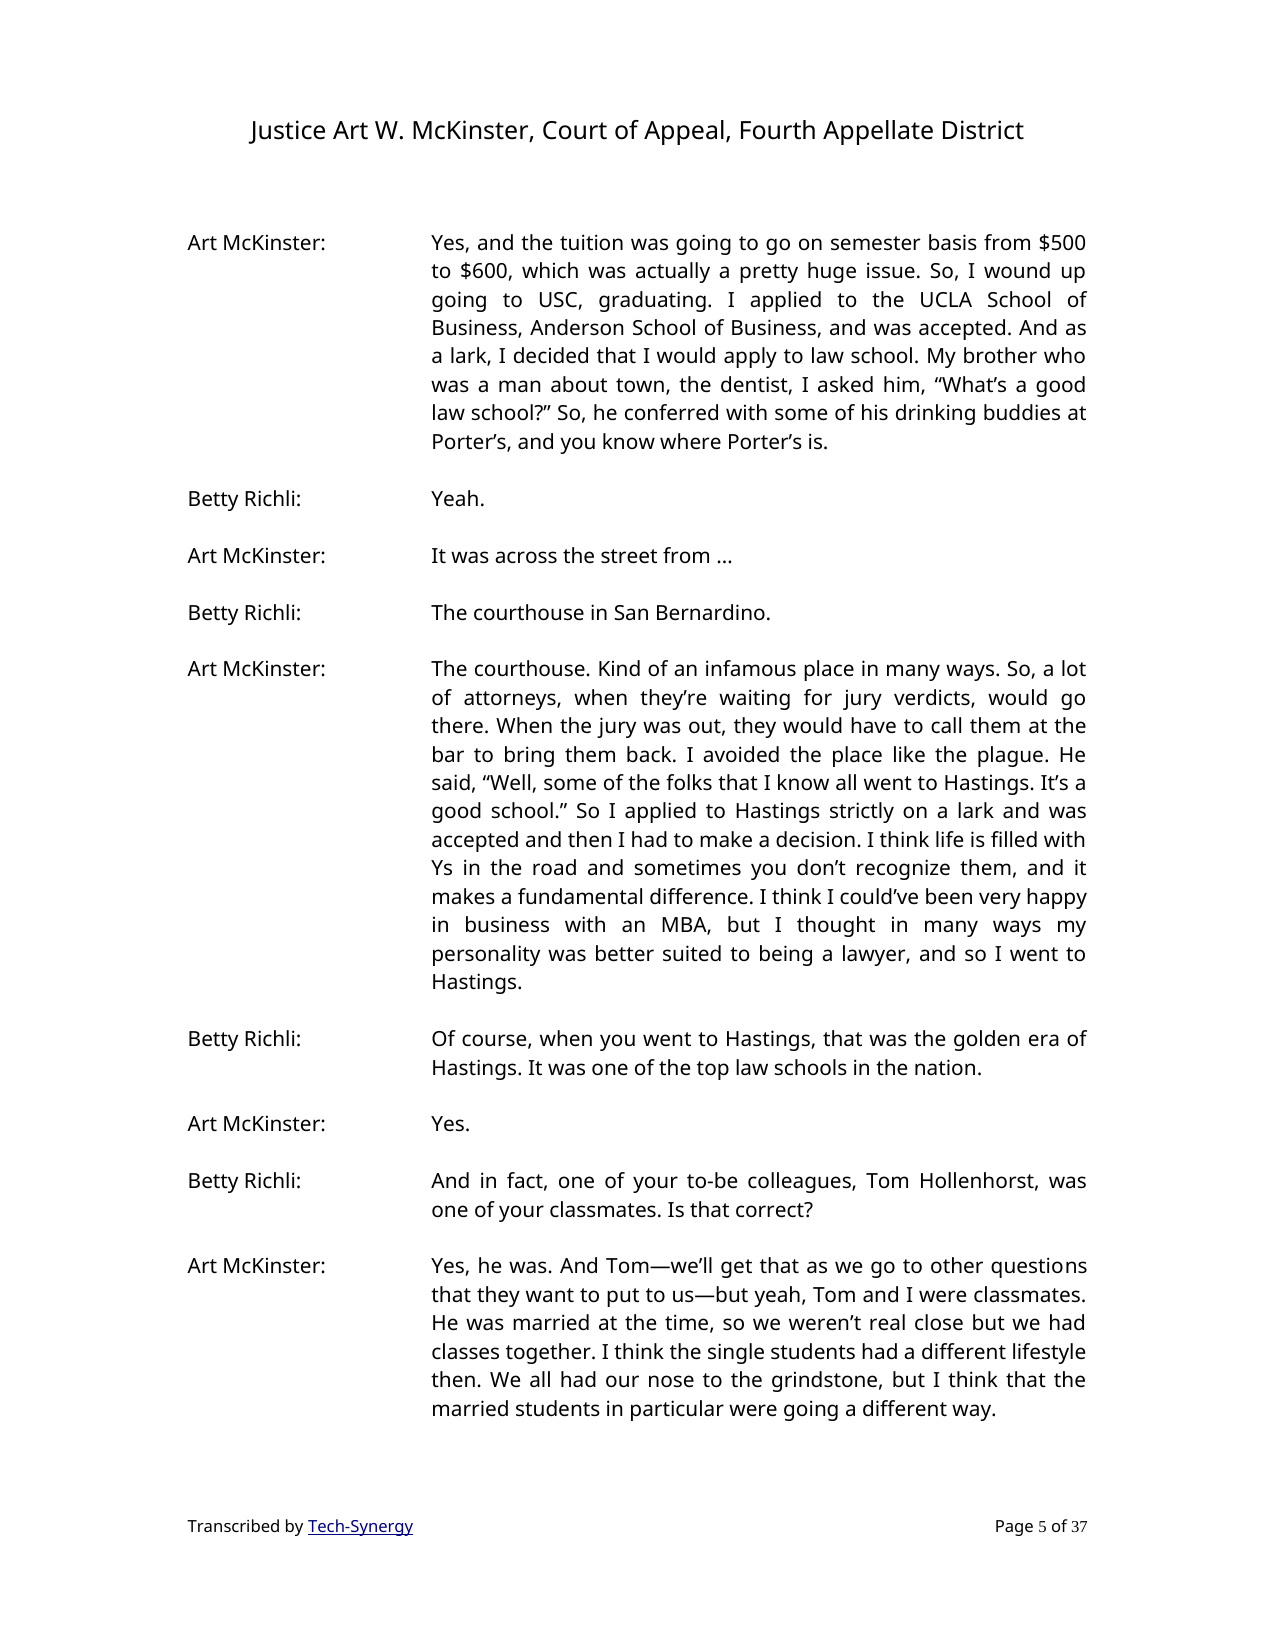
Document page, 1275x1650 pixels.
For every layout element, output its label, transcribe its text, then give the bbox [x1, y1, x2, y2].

text Betty Richli: Yeah. [187, 484, 1087, 512]
text Betty Richli: And in fact, one of your to-be colleagues, Tom Hollenhorst, was one of your classmates. Is that correct? [187, 1166, 1087, 1223]
text Art McKinster: It was across the street from … [187, 541, 1087, 569]
text Art McKinster: The courthouse. Kind of an infamous place in many ways. So, a lot of attorneys, when they’re waiting for jury verdicts, would go there. When the jury was out, they would have to call them at the bar to bring them back. I avoided the place like the plague. He said, “Well, some of the folks that I know all went to Hastings. It’s a good school.” So I applied to Hastings strictly on a lark and was accepted and then I had to make a decision. I think life is filled with Ys in the road and sometimes you don’t recognize them, and it makes a fundamental difference. I think I could’ve been very happy in business with an MBA, but I thought in many ways my personality was better suited to being a lawyer, and so I went to Hastings. [187, 654, 1087, 996]
text Betty Richli: The courthouse in San Bernardino. [187, 598, 1087, 626]
text Art McKinster: Yes. [187, 1109, 1087, 1138]
text Art McKinster: Yes, he was. And Tom—we’ll get that as we go to other questions that they want to put to us—but yeah, Tom and I were classmates. He was married at the time, so we weren’t real close but we had classes together. I think the single students had a different lifestyle then. We all had our nose to the grindstone, but I think that the married students in particular were going a different way. [187, 1252, 1087, 1422]
text Art McKinster: Yes, and the tuition was going to go on semester basis from $500 to $600, which was actually a pretty huge issue. So, I wound up going to USC, graduating. I applied to the UCLA School of Business, Anderson School of Business, and was accepted. And as a lark, I decided that I would apply to law school. My brother who was a man about town, the dentist, I asked him, “What’s a good law school?” So, he conferred with some of his drinking buddies at Porter’s, and you know where Porter’s is. [187, 228, 1087, 455]
text Betty Richli: Of course, when you went to Hastings, that was the golden era of Hastings. It was one of the top law schools in the nation. [187, 1024, 1087, 1081]
